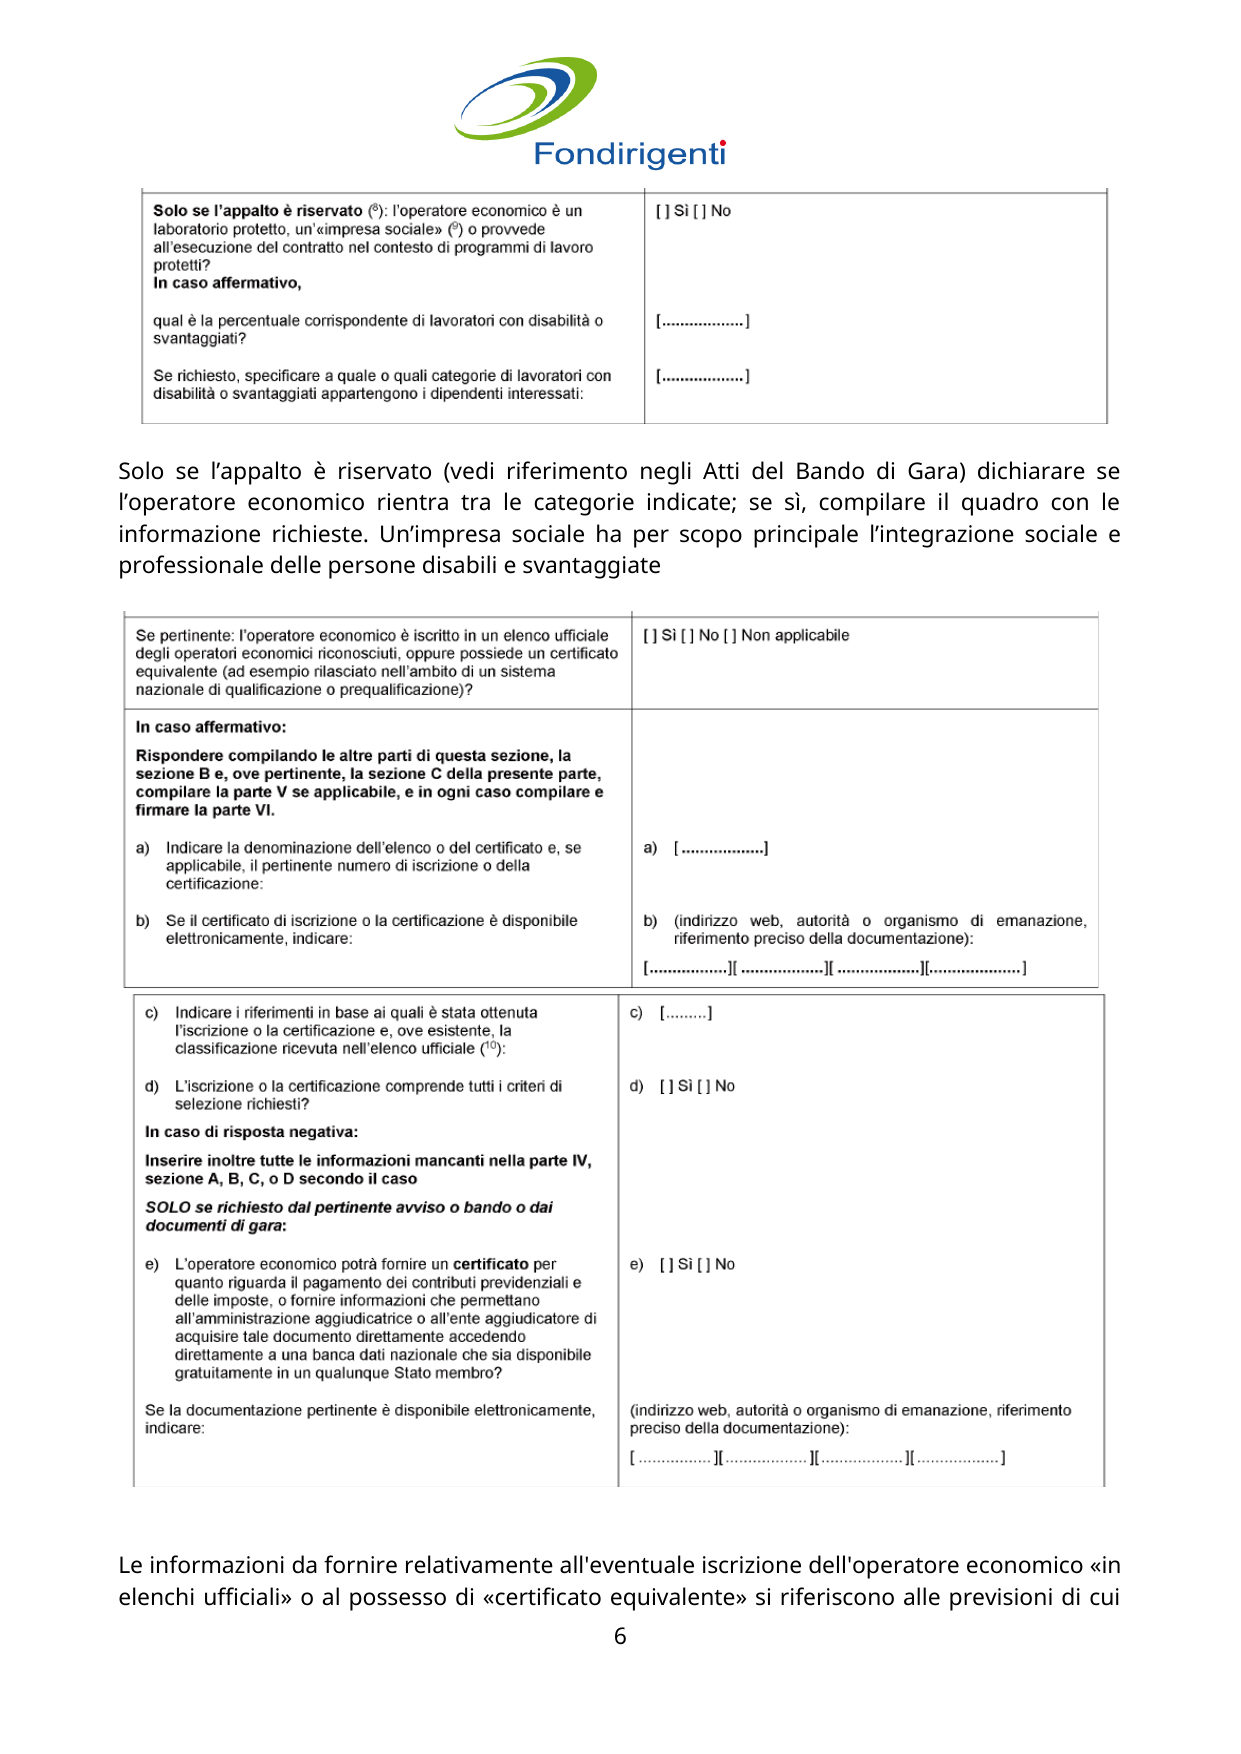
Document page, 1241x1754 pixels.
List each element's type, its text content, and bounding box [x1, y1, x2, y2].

picture [412, 45, 736, 185]
text Solo se l’appalto è riservato (vedi riferimento negli Atti del Bando di Gara) dichiarare se l’operatore economico rientra tra le categorie indicate; se sì, compilare il quadro con le informazione richieste. Un’impresa sociale ha per scopo principale l’integrazione sociale e professionale delle persone disabili e svantaggiate [118, 455, 1122, 580]
